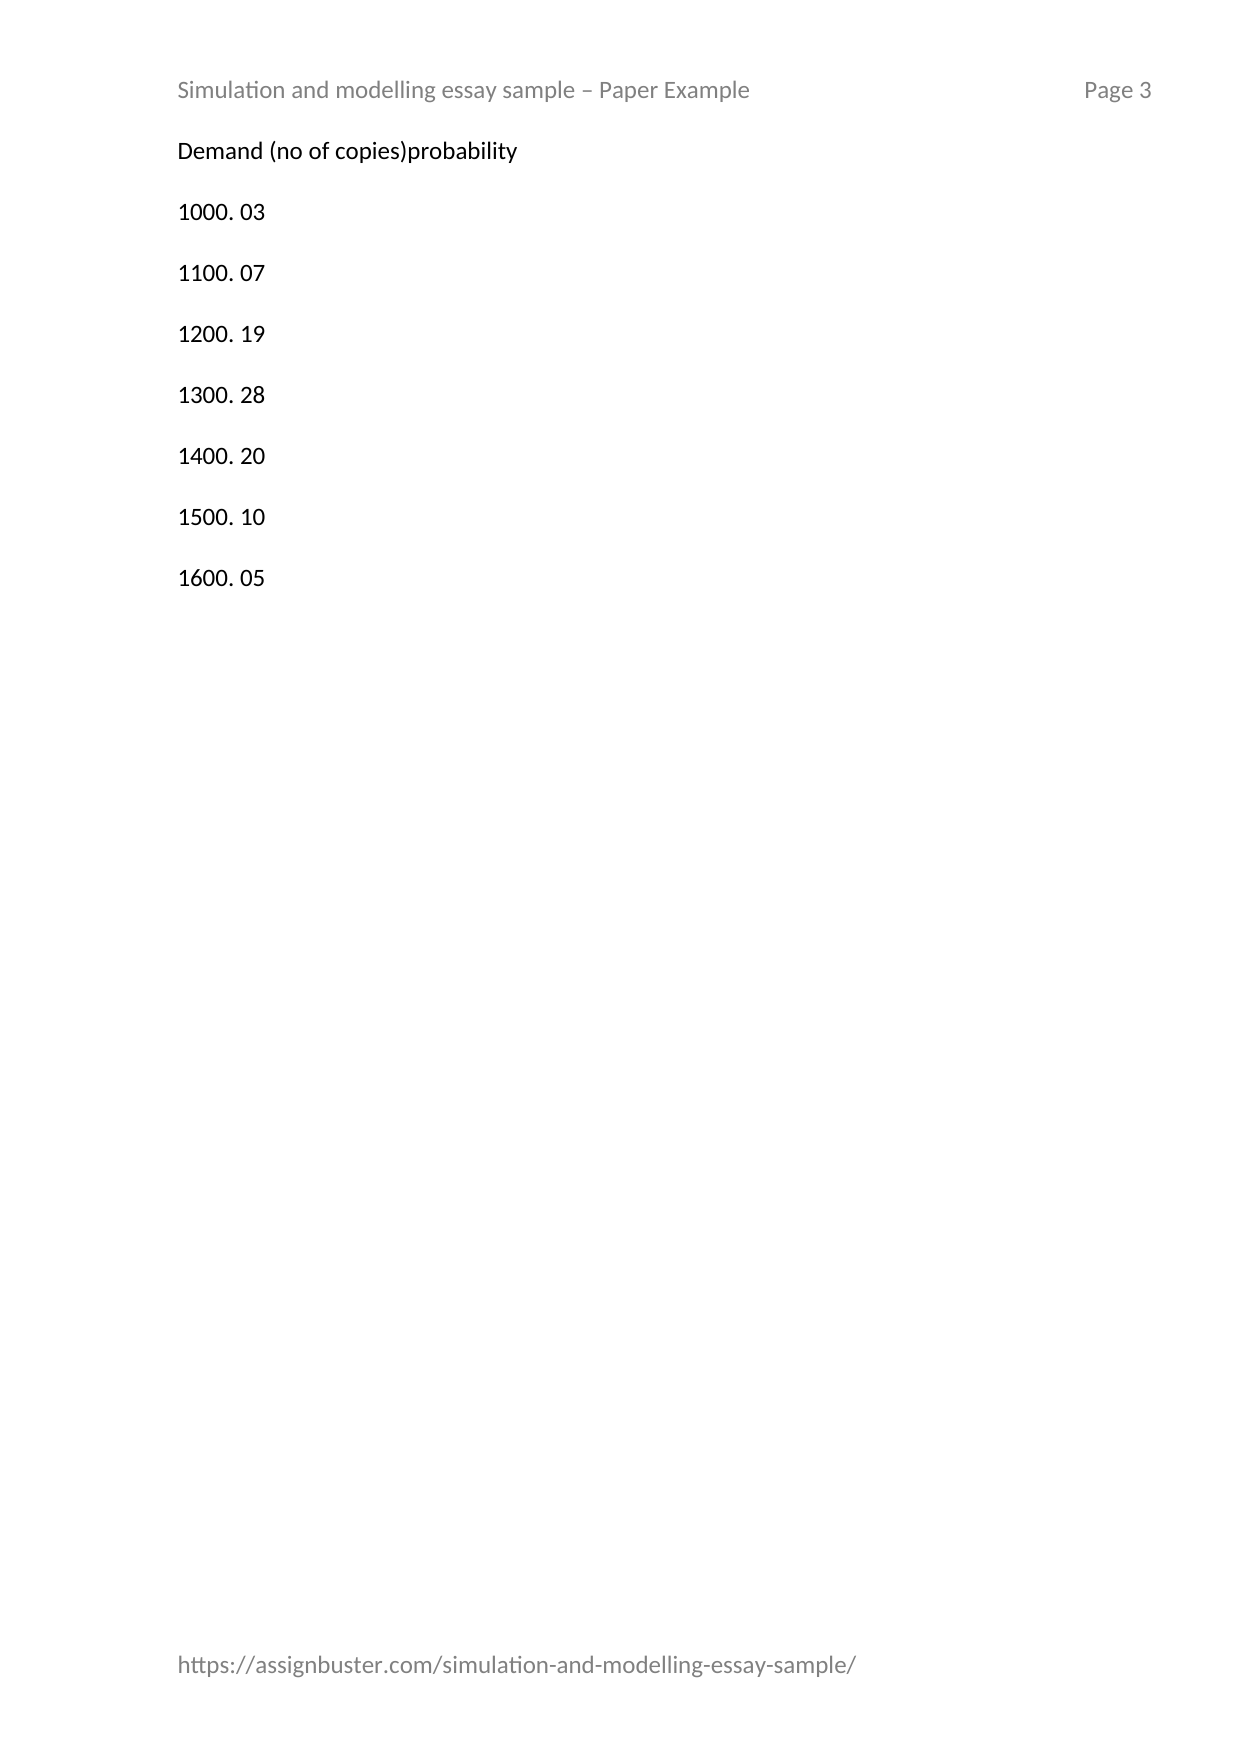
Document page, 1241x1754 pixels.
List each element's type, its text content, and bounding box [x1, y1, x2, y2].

text Demand (no of copies)probability 1000. 03 1100. 07 1200. 19 1300. 28 1400. 20 1500. 10 1600. 05 [177, 135, 1152, 593]
